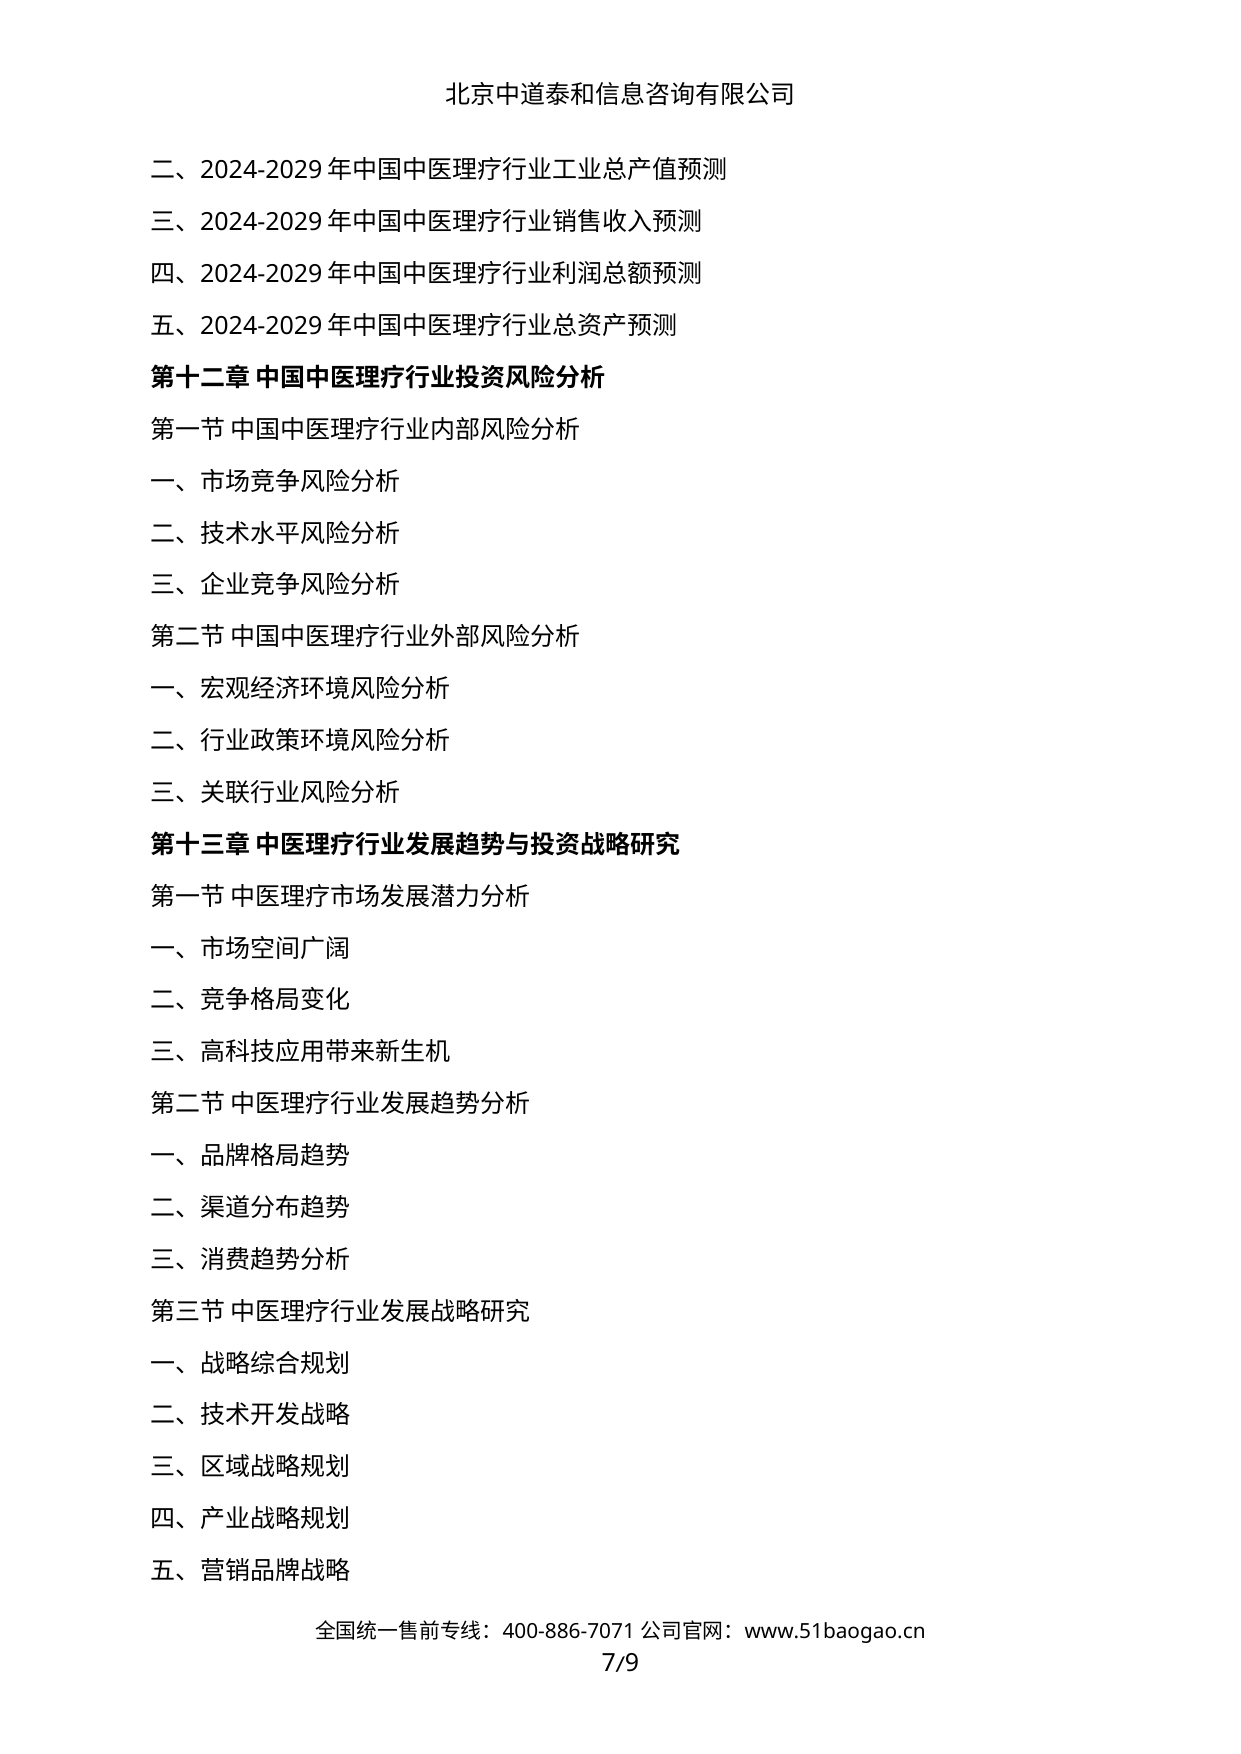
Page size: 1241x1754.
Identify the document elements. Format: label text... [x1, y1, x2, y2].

text 二、技术开发战略 [150, 1395, 1090, 1431]
text 四、产业战略规划 [150, 1499, 1090, 1535]
text 二、渠道分布趋势 [150, 1187, 1090, 1224]
text 三、区域战略规划 [150, 1447, 1090, 1483]
text 第十三章 中医理疗行业发展趋势与投资战略研究 [150, 824, 1090, 861]
text 三、高科技应用带来新生机 [150, 1032, 1090, 1068]
text 一、品牌格局趋势 [150, 1136, 1090, 1172]
text 一、市场竞争风险分析 [150, 461, 1090, 497]
text 一、战略综合规划 [150, 1343, 1090, 1379]
text 第一节 中医理疗市场发展潜力分析 [150, 876, 1090, 912]
text 五、2024-2029年中国中医理疗行业总资产预测 [150, 306, 1090, 342]
text 第一节 中国中医理疗行业内部风险分析 [150, 409, 1090, 446]
text 三、消费趋势分析 [150, 1239, 1090, 1276]
text 第二节 中医理疗行业发展趋势分析 [150, 1084, 1090, 1120]
text 三、2024-2029年中国中医理疗行业销售收入预测 [150, 202, 1090, 238]
text 五、营销品牌战略 [150, 1551, 1090, 1587]
text 三、关联行业风险分析 [150, 772, 1090, 809]
text 第三节 中医理疗行业发展战略研究 [150, 1291, 1090, 1327]
text 第二节 中国中医理疗行业外部风险分析 [150, 617, 1090, 653]
text 二、技术水平风险分析 [150, 513, 1090, 549]
text 二、行业政策环境风险分析 [150, 721, 1090, 757]
text 四、2024-2029年中国中医理疗行业利润总额预测 [150, 254, 1090, 290]
text 第十二章 中国中医理疗行业投资风险分析 [150, 357, 1090, 394]
text 二、2024-2029年中国中医理疗行业工业总产值预测 [150, 150, 1090, 186]
text 一、市场空间广阔 [150, 928, 1090, 964]
text 一、宏观经济环境风险分析 [150, 669, 1090, 705]
text 三、企业竞争风险分析 [150, 565, 1090, 601]
text 二、竞争格局变化 [150, 980, 1090, 1016]
